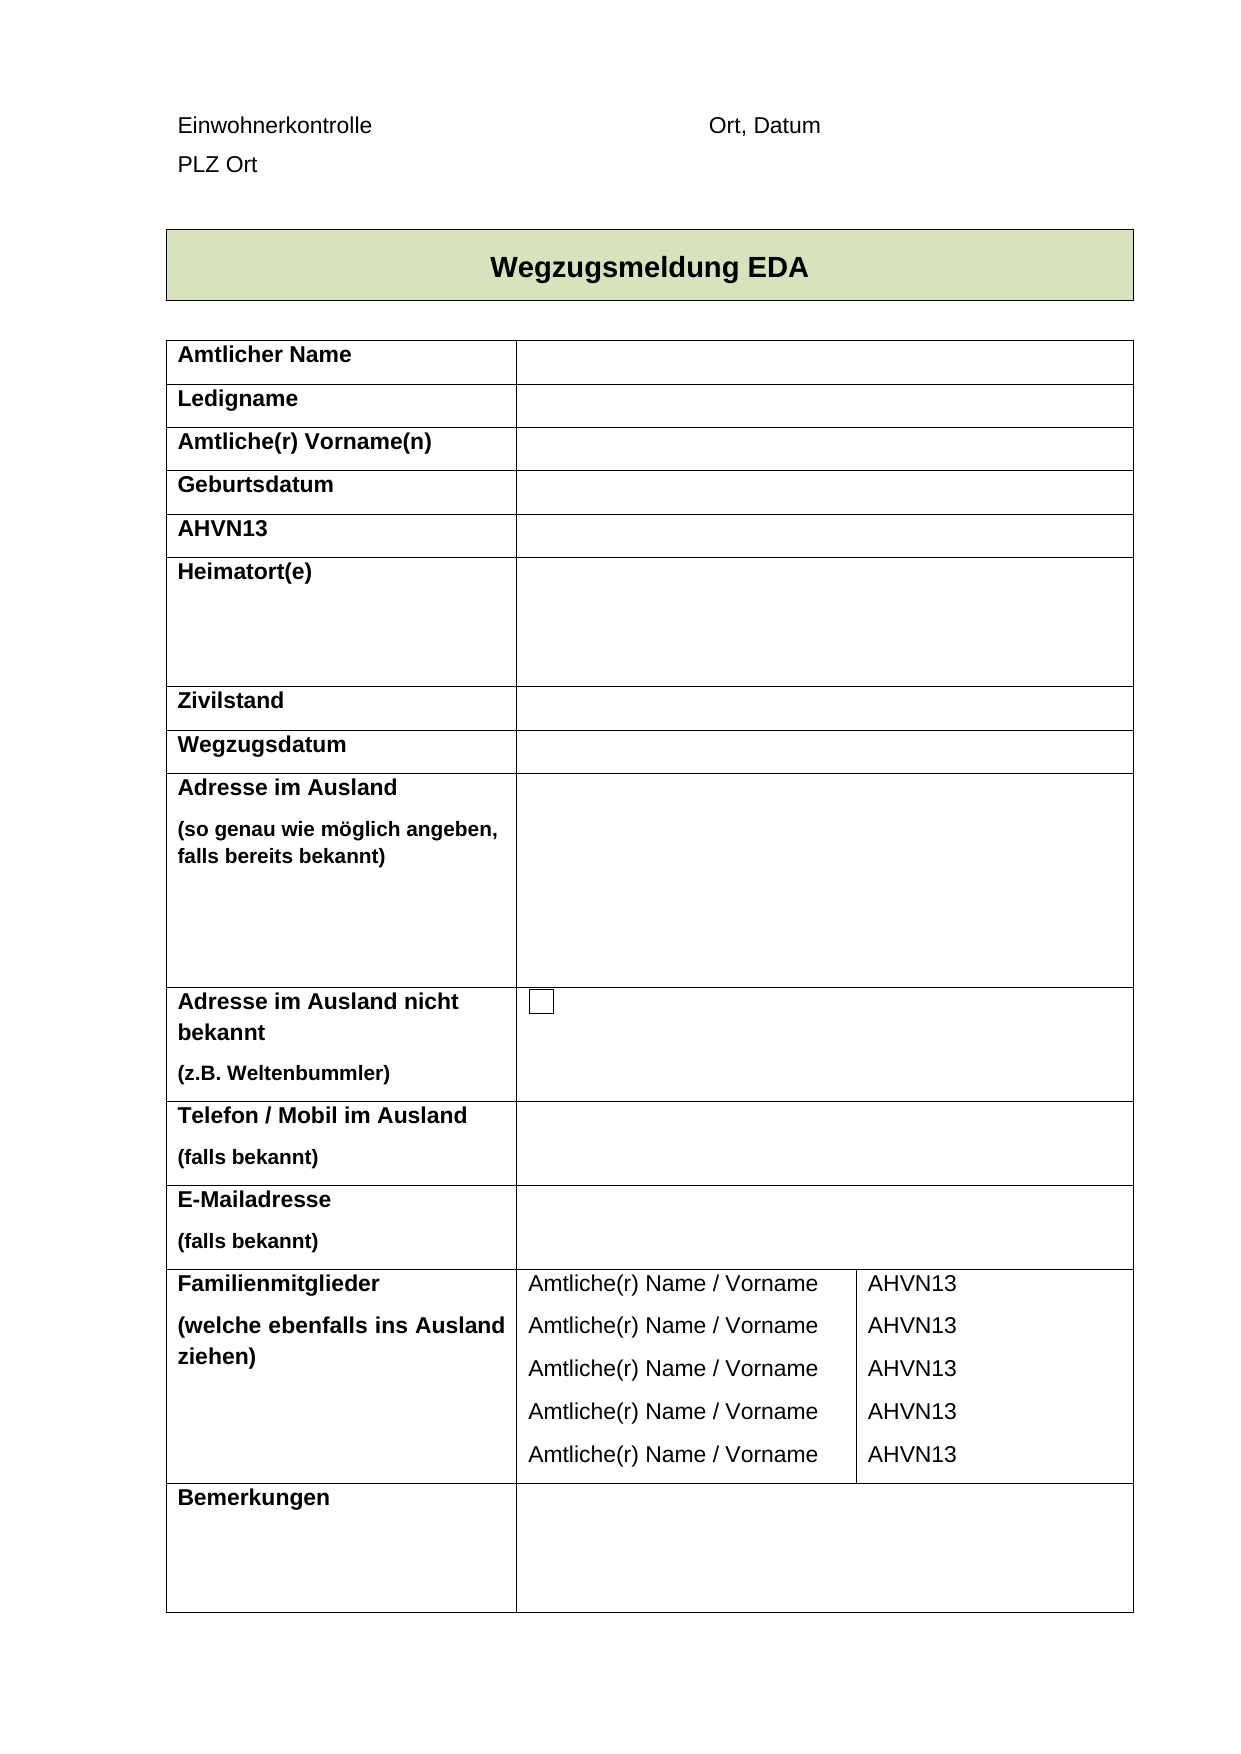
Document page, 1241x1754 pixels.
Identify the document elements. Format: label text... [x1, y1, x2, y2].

table_cell [517, 774, 1133, 987]
table_cell Bemerkungen [167, 1484, 516, 1612]
table_cell Wegzugsdatum [167, 731, 516, 773]
table_cell [517, 558, 1133, 686]
text Einwohnerkontrolle Ort, Datum [177, 112, 1122, 138]
table_cell Geburtsdatum [167, 471, 516, 514]
table_cell Adresse im Ausland (so genau wie möglich angeben, falls bereits bekannt) [167, 774, 516, 987]
table_cell [517, 687, 1133, 729]
table_cell [517, 471, 1133, 514]
table_cell [517, 1102, 1133, 1185]
table_cell Amtliche(r) Vorname(n) [167, 428, 516, 470]
table_cell [517, 428, 1133, 470]
text PLZ Ort [177, 151, 1122, 177]
table_header Amtlicher Name [167, 341, 516, 383]
table_cell [517, 988, 1133, 1101]
table_header Wegzugsmeldung EDA [167, 230, 1133, 300]
table_cell Familienmitglieder (welche ebenfalls ins Ausland ziehen) [167, 1270, 516, 1483]
table_header [517, 341, 1133, 383]
table_cell Amtliche(r) Name / Vorname Amtliche(r) Name / Vorname Amtliche(r) Name / Vorname Amtliche(r) Name / Vorname Amtliche(r) Name / Vorname [517, 1270, 856, 1483]
table_cell [517, 731, 1133, 773]
table_cell Heimatort(e) [167, 558, 516, 686]
table_cell [517, 1484, 1133, 1612]
table_cell [517, 385, 1133, 427]
table_cell AHVN13 [167, 515, 516, 557]
table_cell AHVN13 AHVN13 AHVN13 AHVN13 AHVN13 [857, 1270, 1133, 1483]
table_cell Adresse im Ausland nicht bekannt (z.B. Weltenbummler) [167, 988, 516, 1101]
table_cell Zivilstand [167, 687, 516, 729]
table_cell [517, 515, 1133, 557]
table_cell Telefon / Mobil im Ausland (falls bekannt) [167, 1102, 516, 1185]
table_cell Ledigname [167, 385, 516, 427]
table_cell [517, 1186, 1133, 1269]
table_cell E-Mailadresse (falls bekannt) [167, 1186, 516, 1269]
